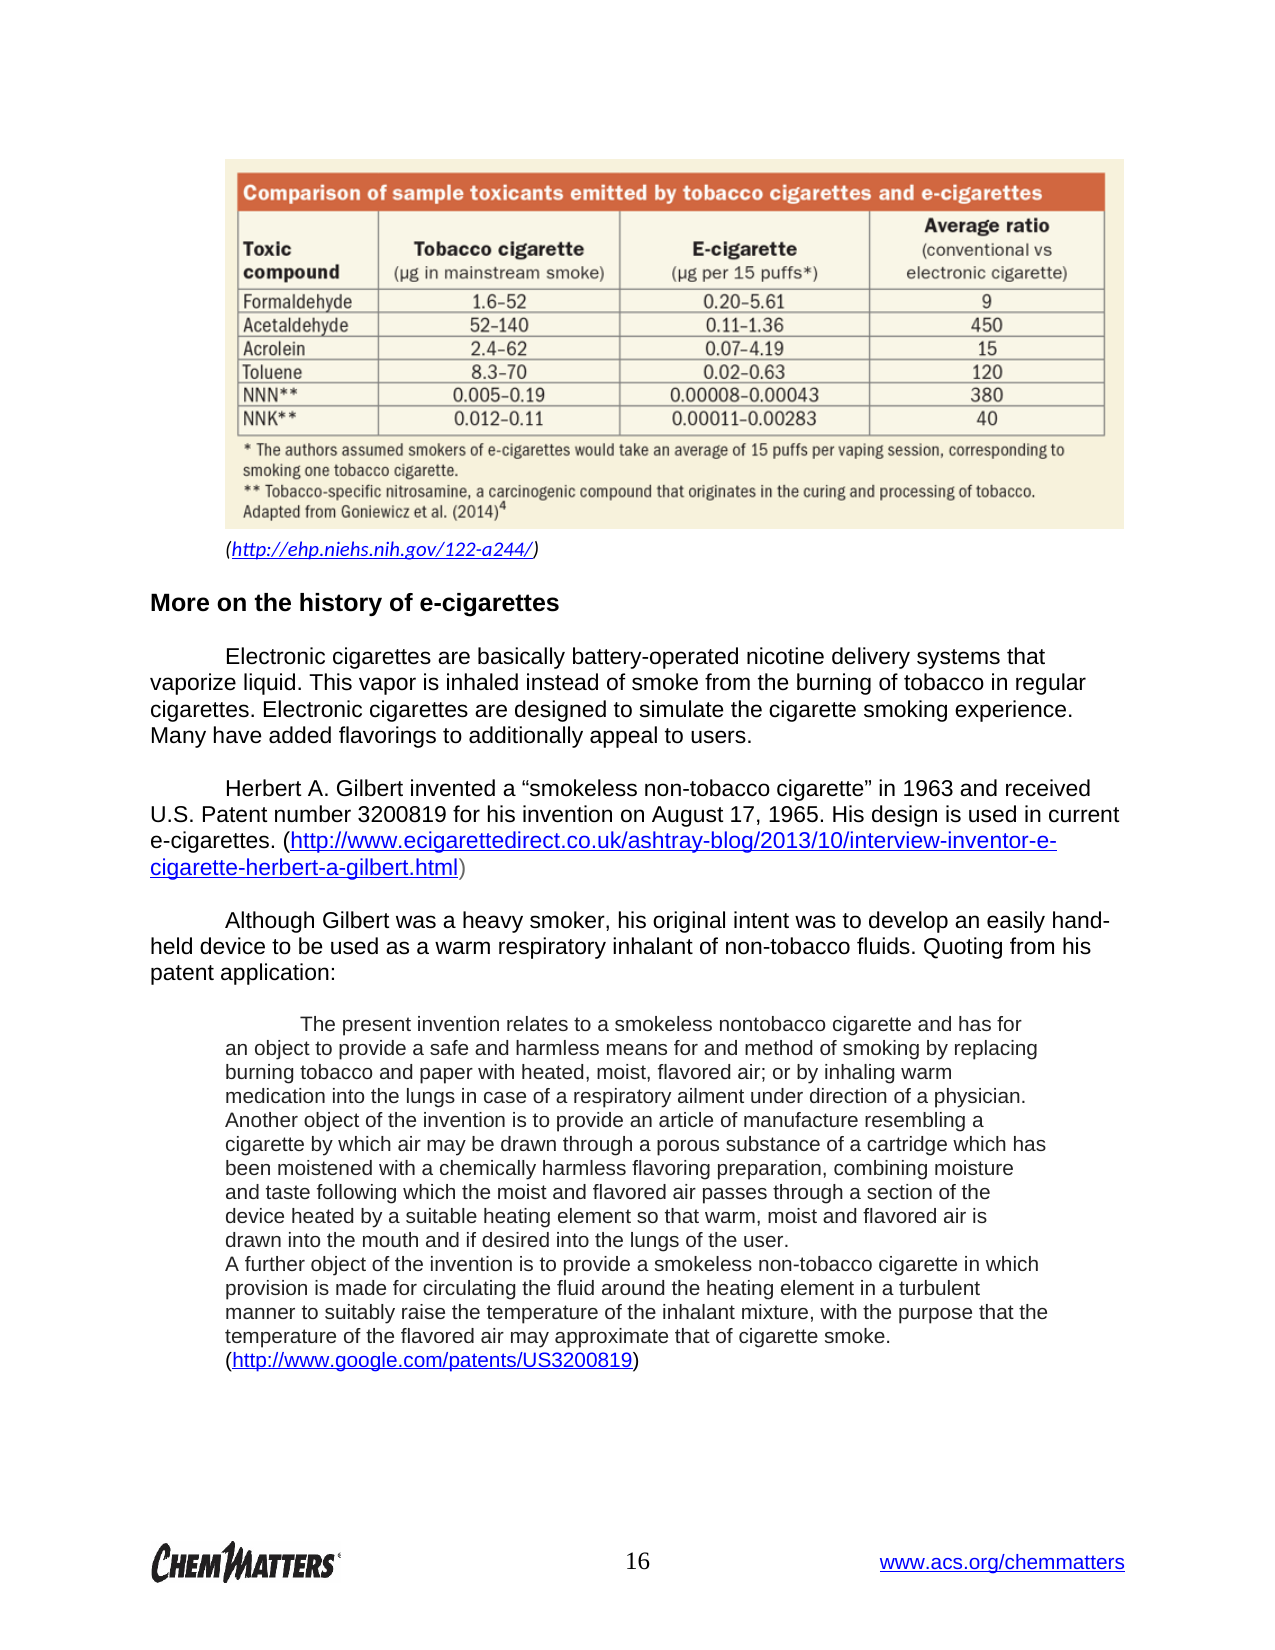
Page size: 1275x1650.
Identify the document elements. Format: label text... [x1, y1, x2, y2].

text (http://ehp.niehs.nih.gov/122-a244/) [225, 536, 1125, 562]
text The present invention relates to a smokeless nontobacco cigarette and has for an object to provide a safe and harmless means for and method of smoking by replacing burning tobacco and paper with heated, moist, flavored air; or by inhaling warm medication into the lungs in case of a respiratory ailment under direction of a physician. Another object of the invention is to provide an article of manufacture resembling a cigarette by which air may be drawn through a porous substance of a cartridge which has been moistened with a chemically harmless flavoring preparation, combining moisture and taste following which the moist and flavored air passes through a section of the device heated by a suitable heating element so that warm, moist and flavored air is drawn into the mouth and if desired into the lungs of the user. [225, 1012, 1050, 1252]
text A further object of the invention is to provide a smokeless non-tobacco cigarette in which provision is made for circulating the fluid around the heating element in a turbulent manner to suitably raise the temperature of the inhalant mixture, with the purpose that the temperature of the flavored air may approximate that of cigarette smoke. [225, 1252, 1050, 1347]
text Herbert A. Gilbert invented a “smokeless non-tobacco cigarette” in 1963 and received U.S. Patent number 3200819 for his invention on August 17, 1965. His design is used in current e-cigarettes. (http://www.ecigarettedirect.co.uk/ashtray-blog/2013/10/interview-inventor-e-cigarette-herbert-a-gilbert.html) [150, 775, 1125, 880]
picture [150, 1541, 341, 1582]
text More on the history of e-cigarettes [150, 588, 1125, 617]
text Electronic cigarettes are basically battery-operated nicotine delivery systems that vaporize liquid. This vapor is inhaled instead of smoke from the burning of tobacco in regular cigarettes. Electronic cigarettes are designed to simulate the cigarette smoking experience. Many have added flavorings to additionally appeal to users. [150, 643, 1125, 748]
text Although Gilbert was a heavy smoker, his original intent was to develop an easily hand-held device to be used as a warm respiratory inhalant of non-tobacco fluids. Quoting from his patent application: [150, 907, 1125, 986]
text (http://www.google.com/patents/US3200819) [225, 1347, 1125, 1371]
picture [225, 159, 1124, 529]
